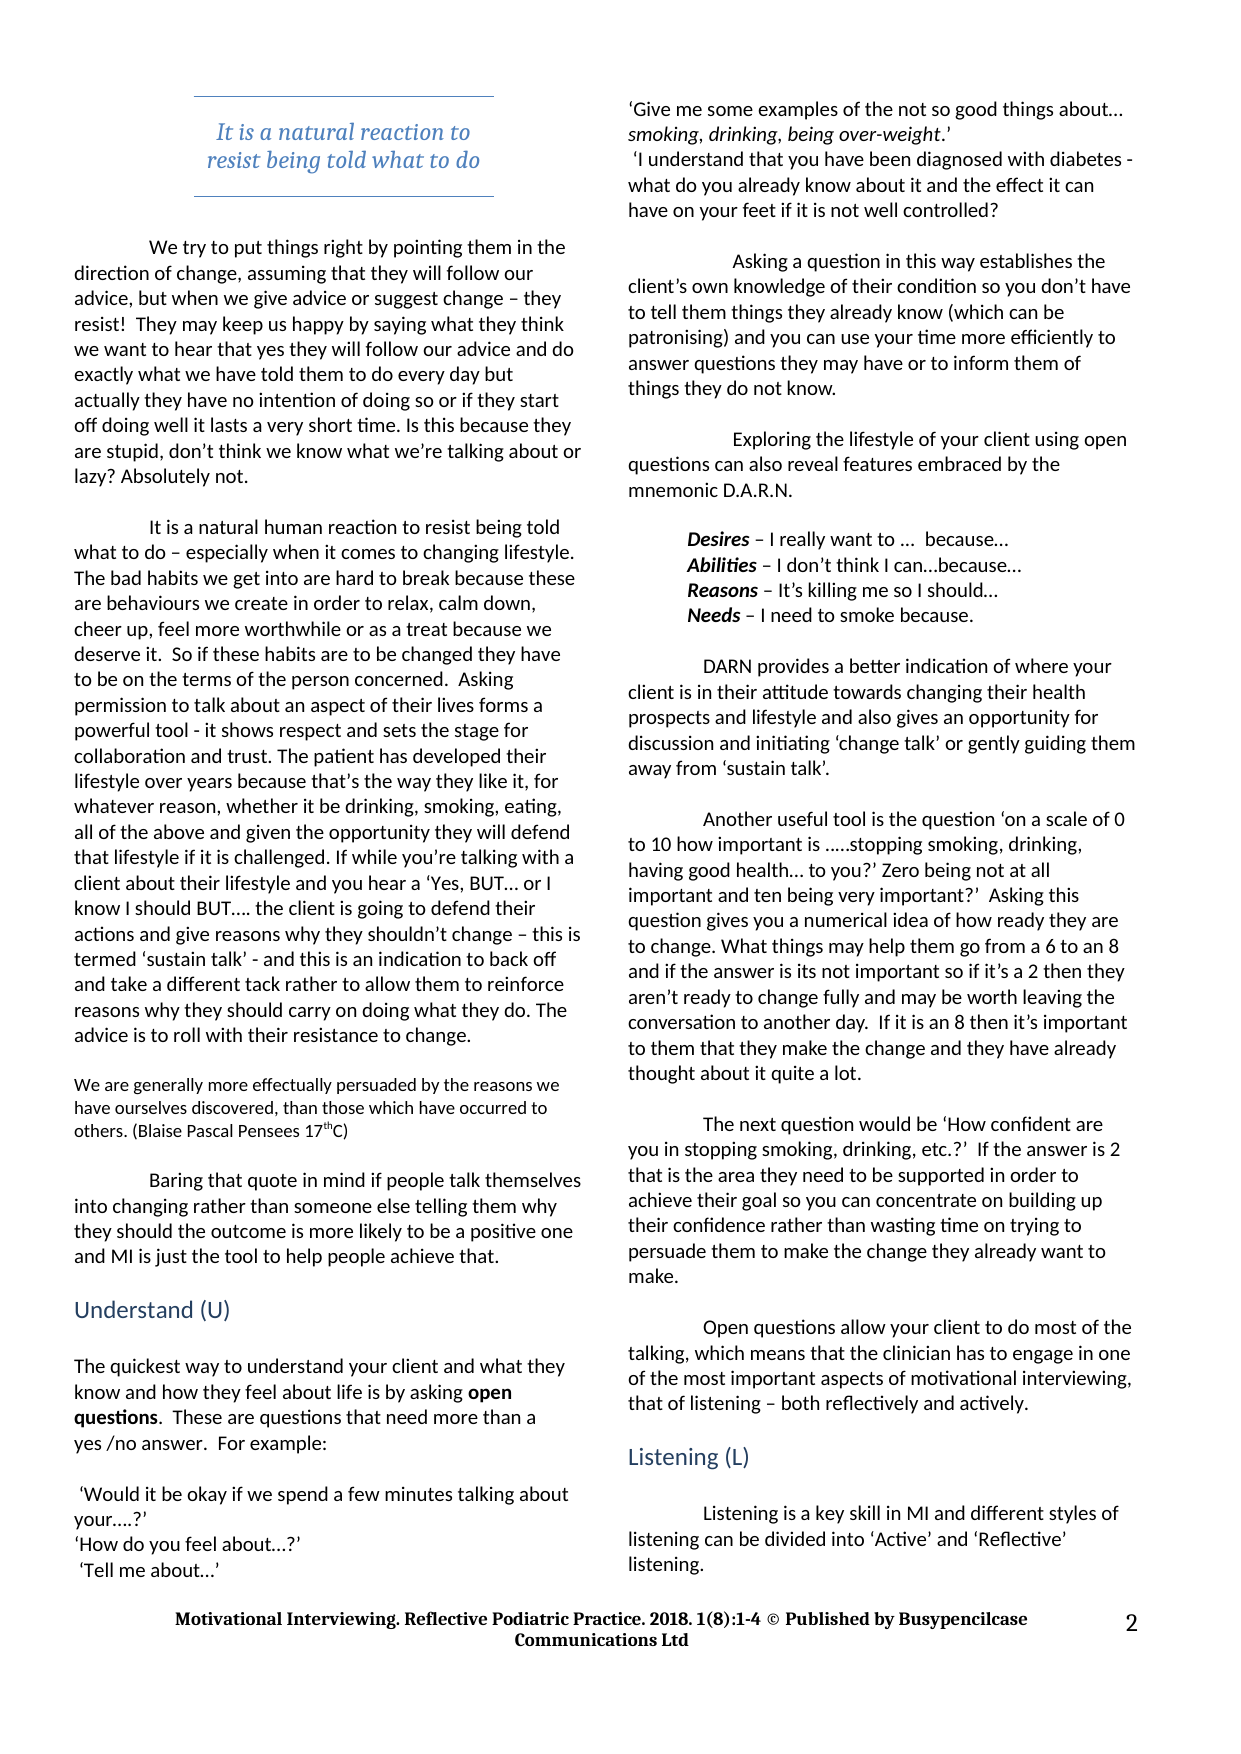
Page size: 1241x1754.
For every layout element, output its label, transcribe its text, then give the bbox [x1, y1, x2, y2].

text The quickest way to understand your client and what they know and how they feel about life is by asking open questions. These are questions that need more than a yes /no answer. For example: [74, 1354, 584, 1455]
text ‘Tell me about…’ [74, 1557, 584, 1582]
text It is a natural human reaction to resist being told what to do – especially when it comes to changing lifestyle. The bad habits we get into are hard to break because these are behaviours we create in order to relax, calm down, cheer up, feel more worthwhile or as a treat because we deserve it. So if these habits are to be changed they have to be on the terms of the person concerned. Asking permission to talk about an aspect of their lives forms a powerful tool - it shows respect and sets the stage for collaboration and trust. The patient has developed their lifestyle over years because that’s the way they like it, for whatever reason, whether it be drinking, smoking, eating, all of the above and given the opportunity they will defend that lifestyle if it is challenged. If while you’re talking with a client about their lifestyle and you hear a ‘Yes, BUT… or I know I should BUT…. the client is going to defend their actions and give reasons why they shouldn’t change – this is termed ‘sustain talk’ - and this is an indication to back off and take a different tack rather to allow them to reinforce reasons why they should carry on doing what they do. The advice is to roll with their resistance to change. [74, 514, 584, 1048]
text ‘How do you feel about…?’ [74, 1532, 584, 1557]
subtitle Listening (L) [628, 1441, 1138, 1472]
text Reasons – It’s killing me so I should… [687, 577, 1138, 603]
text Baring that quote in mind if people talk themselves into changing rather than someone else telling them why they should the outcome is more likely to be a positive one and MI is just the tool to help people achieve that. [74, 1167, 584, 1269]
text Asking a question in this way establishes the client’s own knowledge of their condition so you don’t have to tell them things they already know (which can be patronising) and you can use your time more efficiently to answer questions they may have or to inform them of things they do not know. [628, 248, 1138, 401]
text Open questions allow your client to do most of the talking, which means that the clinician has to engage in one of the most important aspects of motivational interviewing, that of listening – both reflectively and actively. [628, 1314, 1138, 1416]
subtitle Understand (U) [74, 1294, 584, 1325]
text ‘I understand that you have been diagnosed with diabetes - what do you already know about it and the effect it can have on your feet if it is not well controlled? [628, 147, 1138, 223]
text Desires – I really want to ... because… [687, 526, 1138, 552]
text The next question would be ‘How confident are you in stopping smoking, drinking, etc.?’ If the answer is 2 that is the area they need to be supported in order to achieve their goal so you can concentrate on building up their confidence rather than wasting time on trying to persuade them to make the change they already want to make. [628, 1111, 1138, 1289]
text We are generally more effectually persuaded by the reasons we have ourselves discovered, than those which have occurred to others. (Blaise Pascal Pensees 17thC) [74, 1073, 584, 1142]
text ‘Would it be okay if we spend a few minutes talking about your….?’ [74, 1481, 584, 1532]
text Listening is a key skill in MI and different styles of listening can be divided into ‘Active’ and ‘Reflective’ listening. [628, 1501, 1138, 1577]
text Exploring the lifestyle of your client using open questions can also reveal features embraced by the mnemonic D.A.R.N. [628, 426, 1138, 502]
text ‘Give me some examples of the not so good things about…smoking, drinking, being over-weight.’ [628, 96, 1138, 147]
text Another useful tool is the question ‘on a scale of 0 to 10 how important is ..…stopping smoking, drinking, having good health… to you?’ Zero being not at all important and ten being very important?’ Asking this question gives you a numerical idea of how ready they are to change. What things may help them go from a 6 to an 8 and if the answer is its not important so if it’s a 2 then they aren’t ready to change fully and may be worth leaving the conversation to another day. If it is an 8 then it’s important to them that they make the change and they have already thought about it quite a lot. [628, 806, 1138, 1086]
text Needs – I need to smoke because. [687, 603, 1138, 628]
text Abilities – I don’t think I can…because… [687, 552, 1138, 577]
text DARN provides a better indication of where your client is in their attitude towards changing their health prospects and lifestyle and also gives an opportunity for discussion and initiating ‘change talk’ or gently guiding them away from ‘sustain talk’. [628, 653, 1138, 781]
text It is a natural reaction to resist being told what to do [193, 97, 494, 197]
text We try to put things right by pointing them in the direction of change, assuming that they will follow our advice, but when we give advice or suggest change – they resist! They may keep us happy by saying what they think we want to hear that yes they will follow our advice and do exactly what we have told them to do every day but actually they have no intention of doing so or if they start off doing well it lasts a very short time. Is this because they are stupid, don’t think we know what we’re talking about or lazy? Absolutely not. [74, 234, 584, 489]
